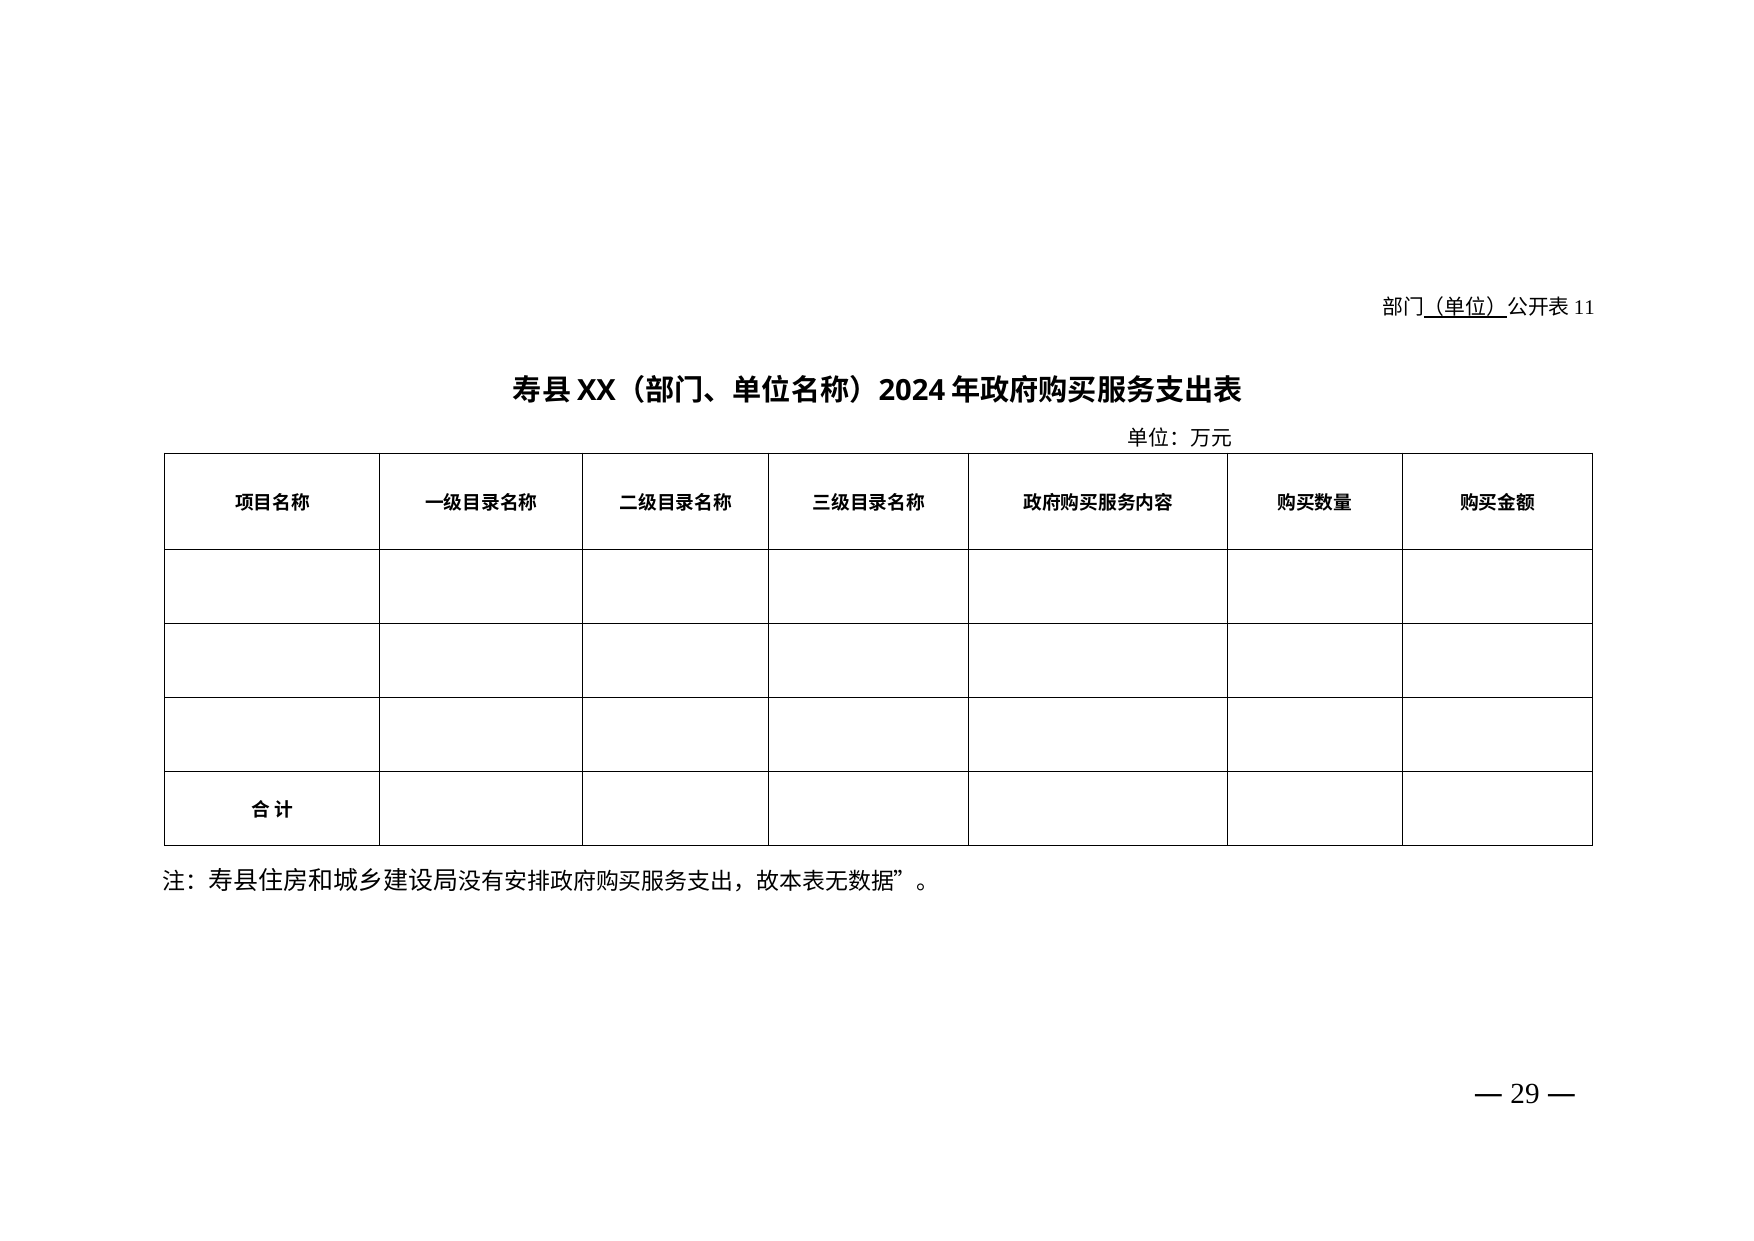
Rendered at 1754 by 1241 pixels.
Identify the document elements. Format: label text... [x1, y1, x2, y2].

table_cell 购买金额 [1403, 454, 1592, 549]
table_cell 一级目录名称 [380, 454, 582, 549]
table_cell [380, 624, 582, 697]
table_cell [969, 624, 1227, 697]
table_cell [769, 550, 968, 623]
table_cell 二级目录名称 [583, 454, 768, 549]
text 部门（单位）公开表11 [162, 268, 1594, 326]
table_cell [1228, 698, 1402, 771]
table_cell [1403, 550, 1592, 623]
table_cell [165, 698, 379, 771]
table_cell 合 计 [165, 772, 379, 845]
table_cell [165, 550, 379, 623]
table_cell [969, 698, 1227, 771]
table_cell [380, 772, 582, 845]
table_cell 政府购买服务内容 [969, 454, 1227, 549]
table_cell [1403, 772, 1592, 845]
table_cell [769, 698, 968, 771]
table_cell [1403, 698, 1592, 771]
table_header 寿县XX（部门、单位名称）2024年政府购买服务支出表 单位：万元 [165, 355, 1591, 453]
table_cell 购买数量 [1228, 454, 1402, 549]
table_cell [769, 624, 968, 697]
table_cell 三级目录名称 [769, 454, 968, 549]
table_cell [769, 772, 968, 845]
table_cell 项目名称 [165, 454, 379, 549]
table_cell [1228, 772, 1402, 845]
table_cell [583, 772, 768, 845]
table_cell [1403, 624, 1592, 697]
table_cell [969, 772, 1227, 845]
table_cell [583, 624, 768, 697]
table_cell [165, 624, 379, 697]
table_cell [380, 550, 582, 623]
table_cell [1228, 550, 1402, 623]
table_cell [969, 550, 1227, 623]
table_cell [380, 698, 582, 771]
table_cell [583, 550, 768, 623]
text 注：寿县住房和城乡建设局没有安排政府购买服务支出，故本表无数据”。 [162, 846, 1594, 911]
table_cell [583, 698, 768, 771]
table_cell [1228, 624, 1402, 697]
